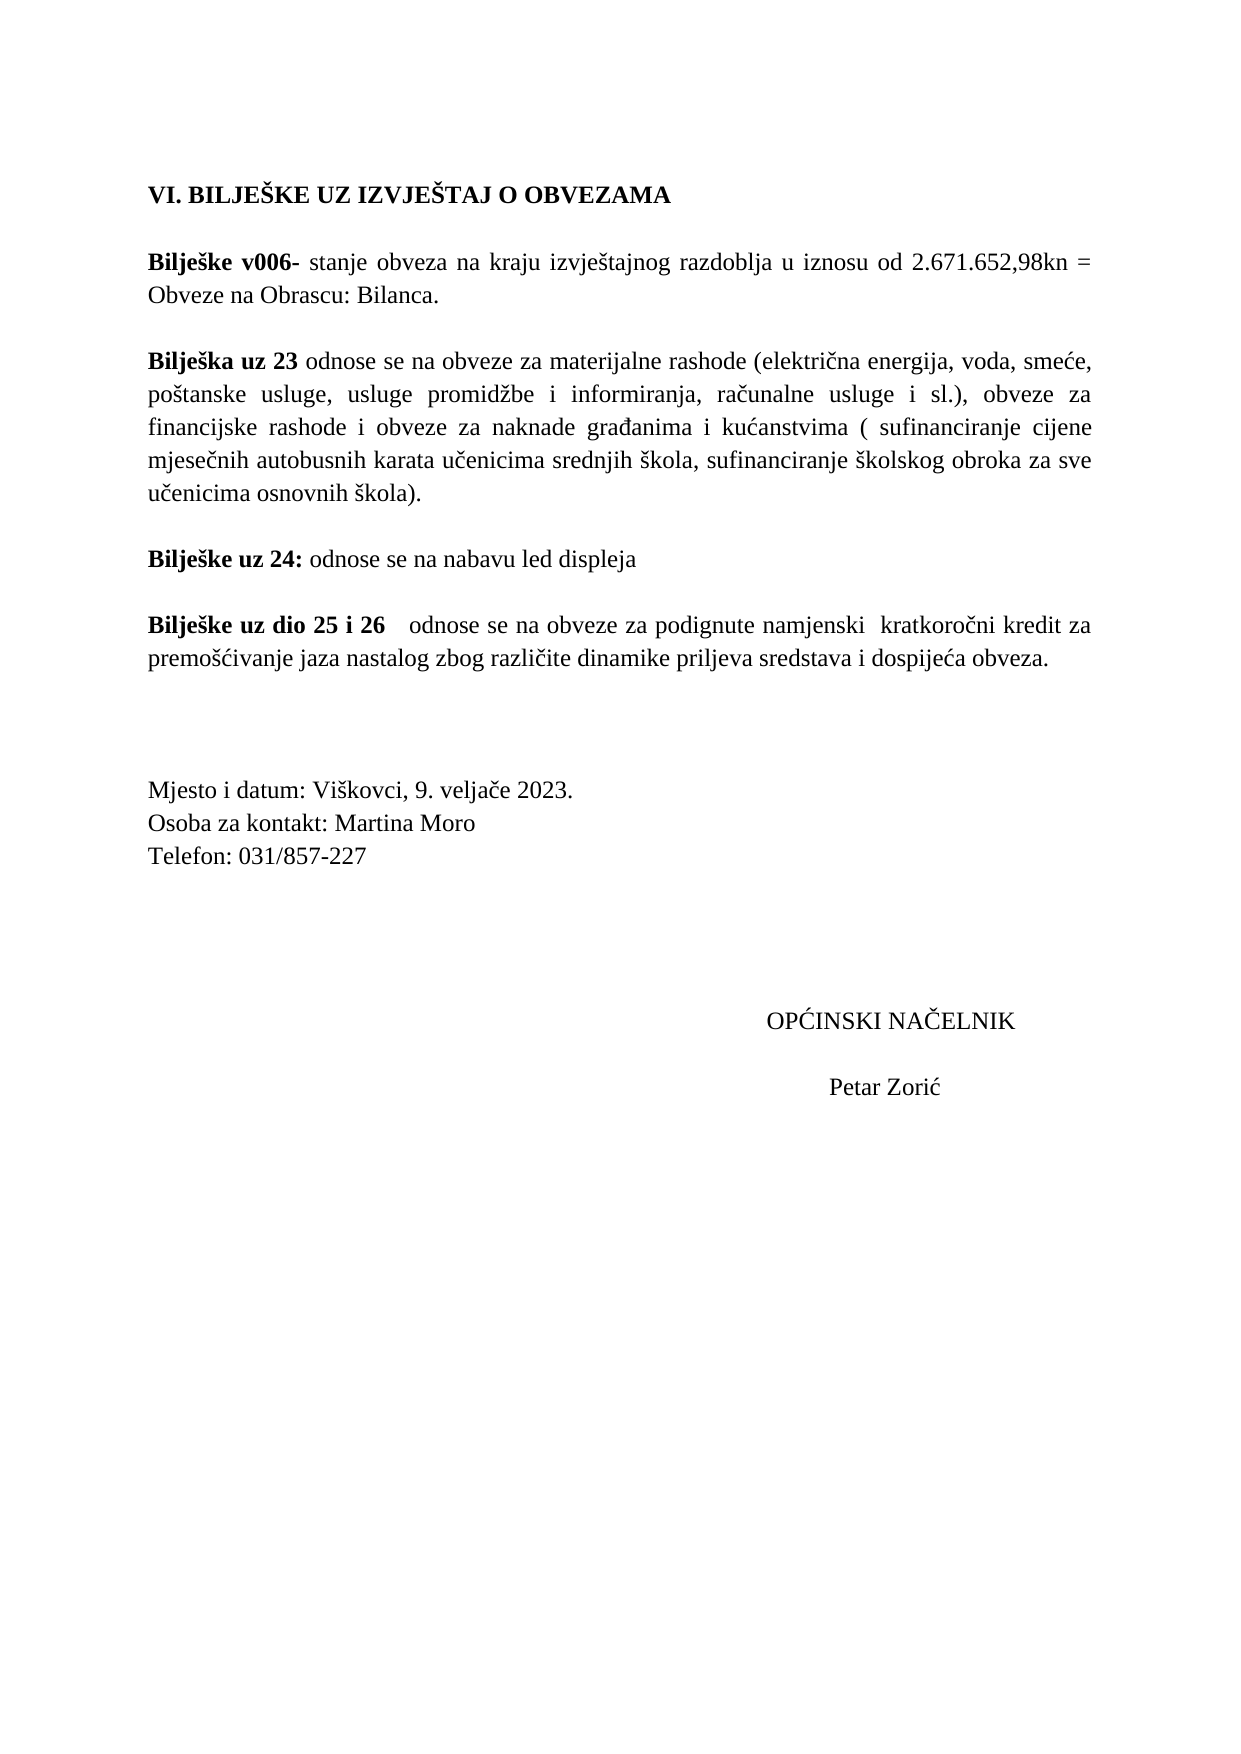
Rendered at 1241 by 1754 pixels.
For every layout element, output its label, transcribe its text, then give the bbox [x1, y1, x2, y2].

text Telefon: 031/857-227 [148, 841, 1093, 870]
text Bilješke uz dio 25 i 26 odnose se na obveze za podignute namjenski kratkoročni kredit za premošćivanje jaza nastalog zbog različite dinamike priljeva sredstava i dospijeća obveza. [148, 610, 1093, 672]
text OPĆINSKI NAČELNIK [148, 1006, 1093, 1035]
text Osoba za kontakt: Martina Moro [148, 808, 1093, 837]
text Bilješka uz 23 odnose se na obveze za materijalne rashode (električna energija, voda, smeće, poštanske usluge, usluge promidžbe i informiranja, računalne usluge i sl.), obveze za financijske rashode i obveze za naknade građanima i kućanstvima ( sufinanciranje cijene mjesečnih autobusnih karata učenicima srednjih škola, sufinanciranje školskog obroka za sve učenicima osnovnih škola). [148, 346, 1093, 507]
text Bilješke uz 24: odnose se na nabavu led displeja [148, 544, 1093, 573]
text Bilješke v006- stanje obveza na kraju izvještajnog razdoblja u iznosu od 2.671.652,98kn = Obveze na Obrascu: Bilanca. [148, 247, 1093, 308]
text Mjesto i datum: Viškovci, 9. veljače 2023. [148, 775, 1093, 804]
text Petar Zorić [148, 1072, 1093, 1101]
text VI. BILJEŠKE UZ IZVJEŠTAJ O OBVEZAMA [148, 181, 1093, 209]
